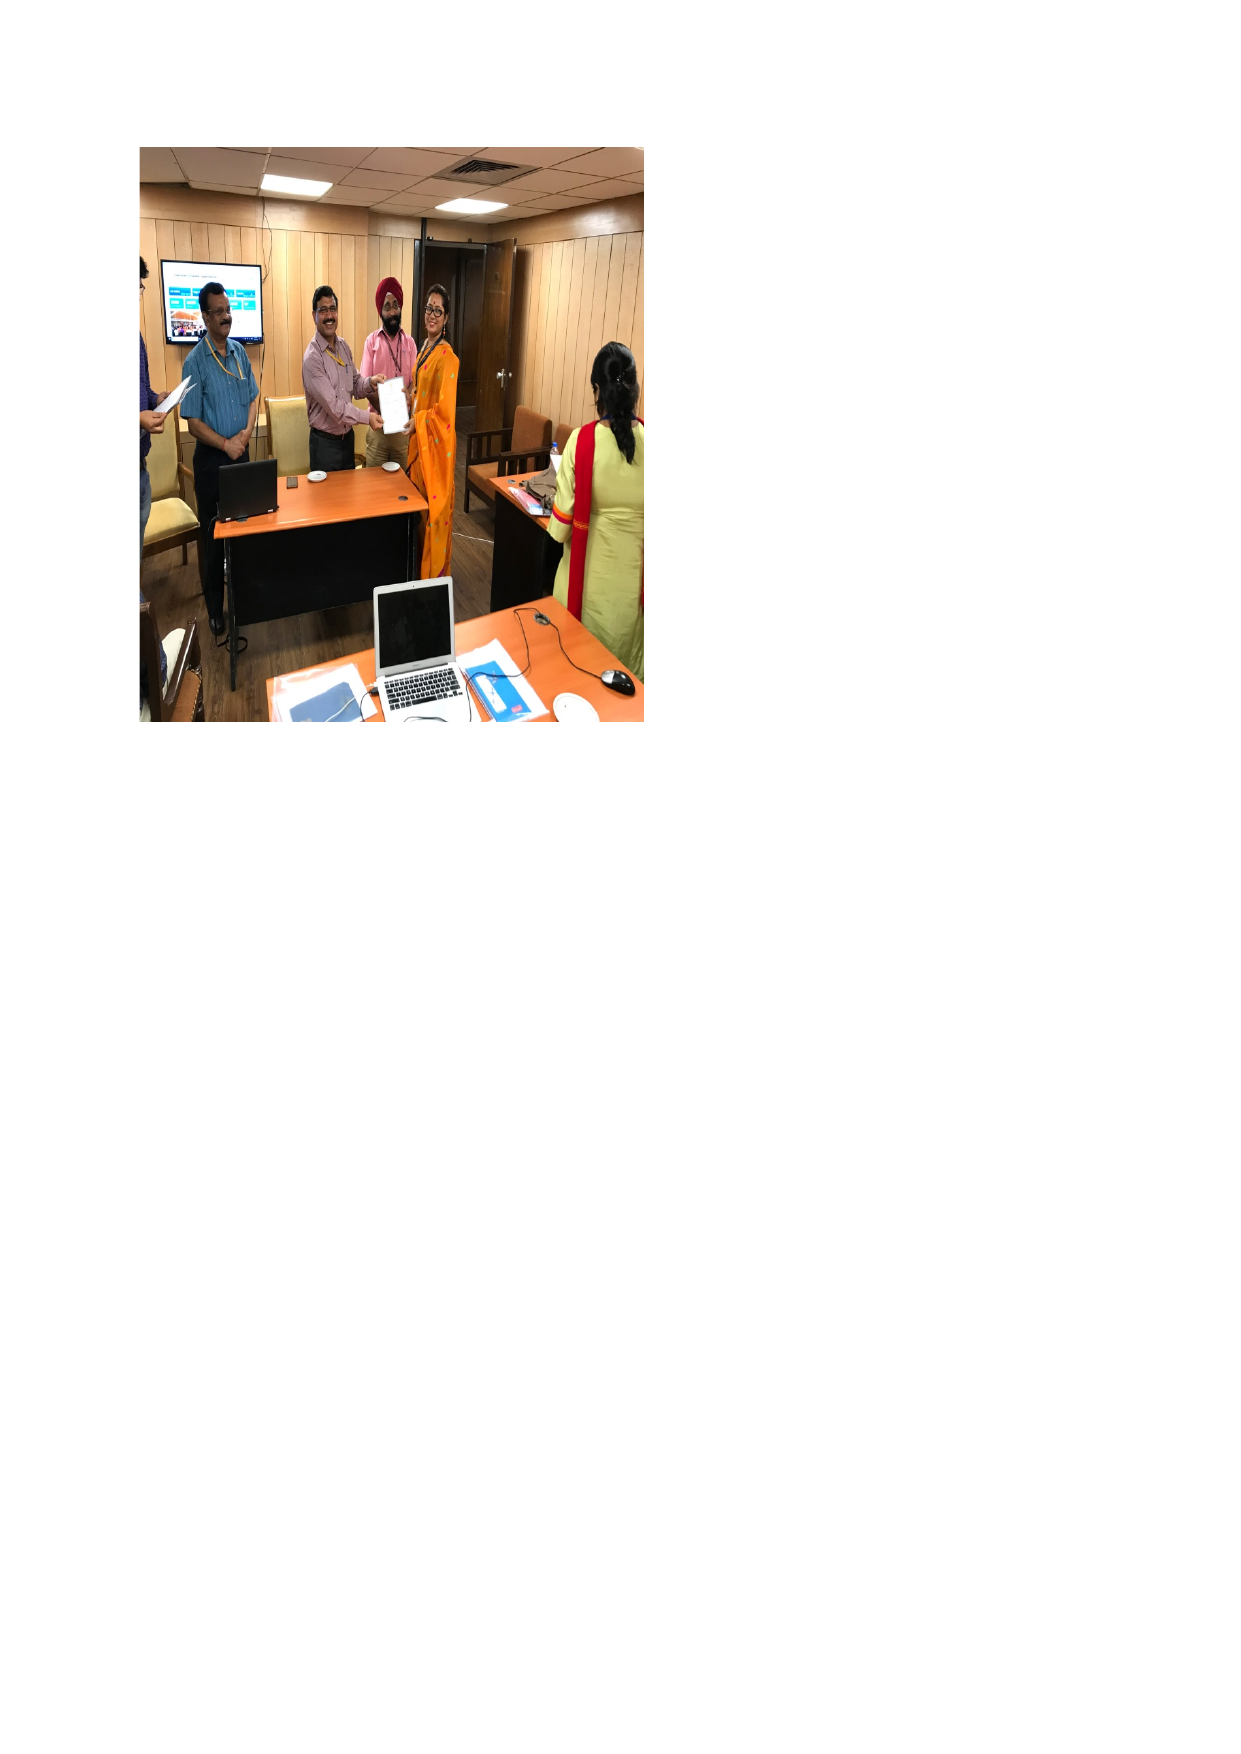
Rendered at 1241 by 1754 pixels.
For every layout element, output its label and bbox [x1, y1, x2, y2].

picture [139, 147, 644, 722]
